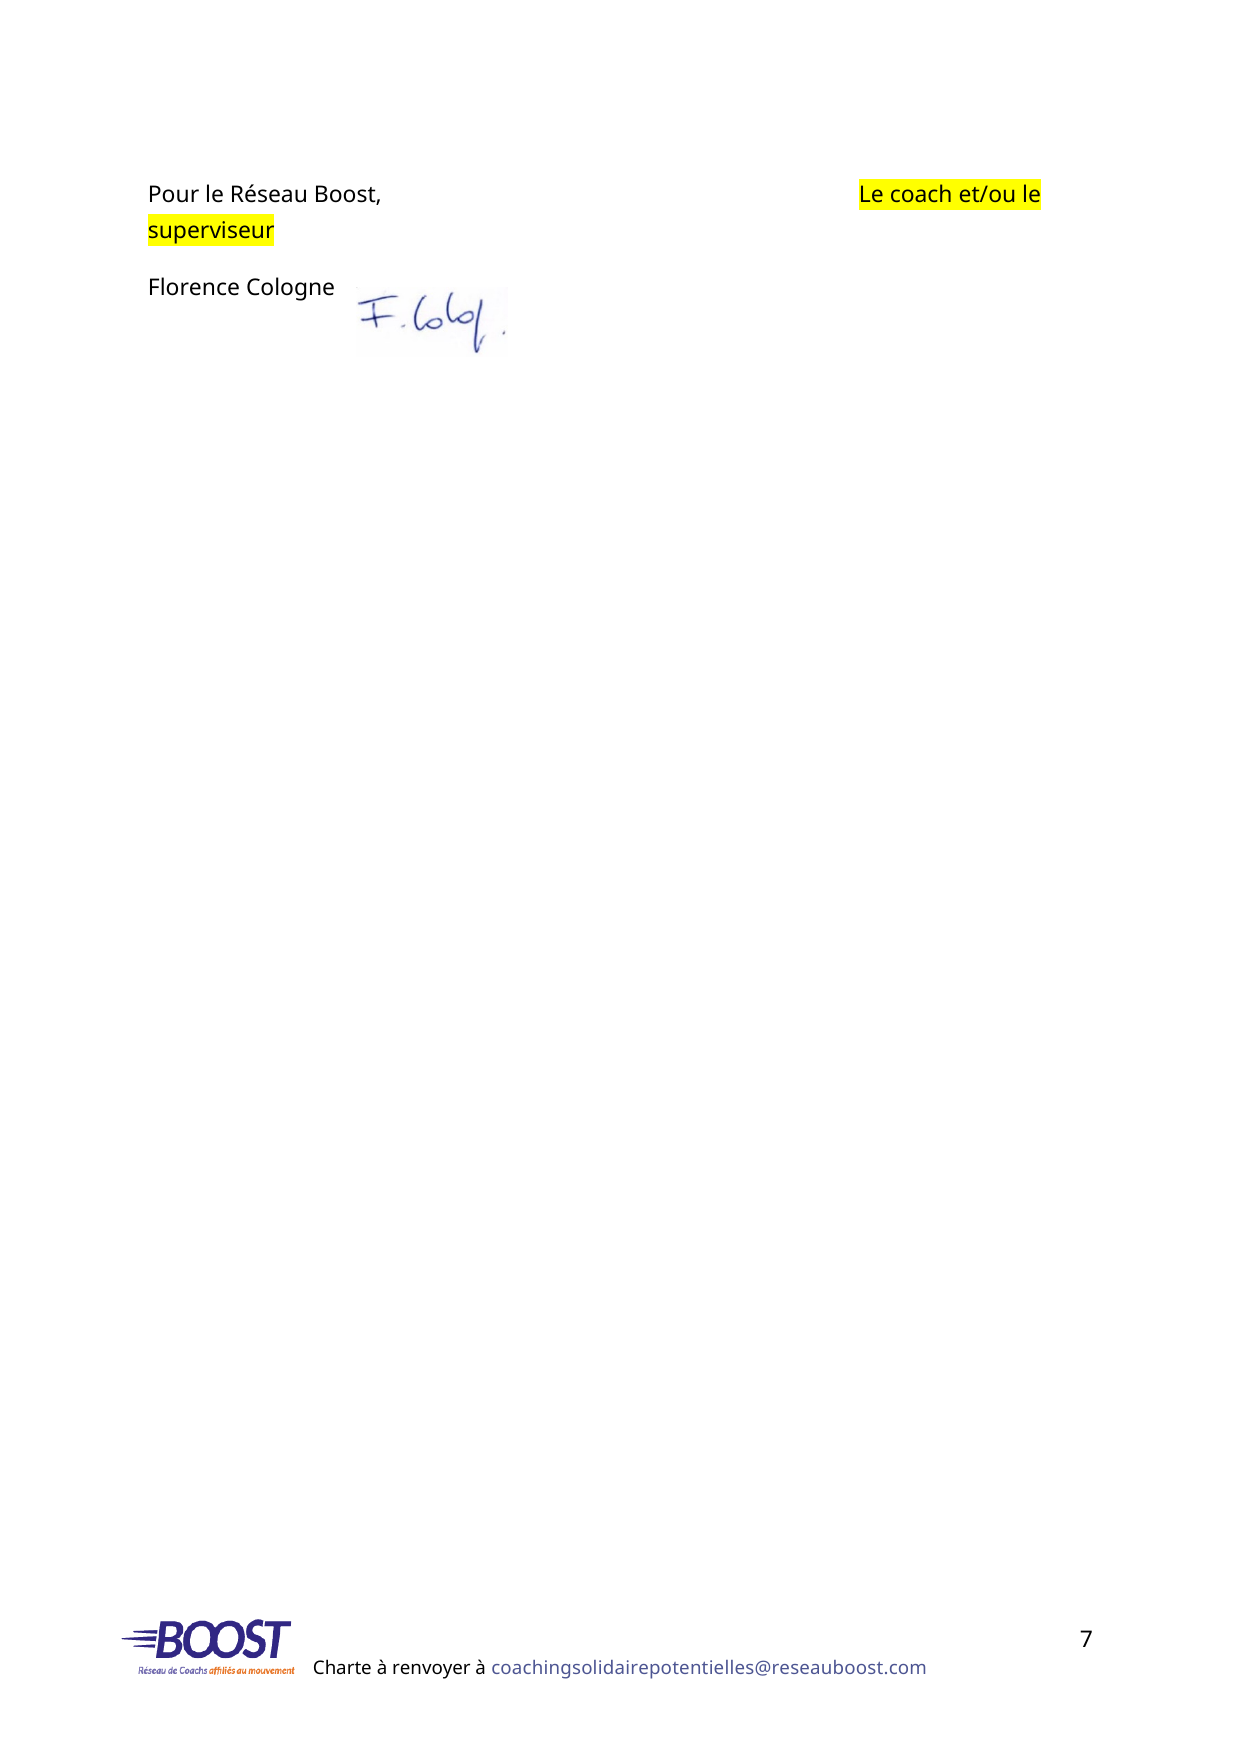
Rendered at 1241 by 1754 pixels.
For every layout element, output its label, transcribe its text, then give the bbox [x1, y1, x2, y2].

text Pour le Réseau Boost, Le coach et/ou le superviseur [148, 178, 1093, 246]
picture [121, 1619, 295, 1675]
picture [356, 302, 508, 357]
text Florence Cologne [148, 271, 1093, 302]
